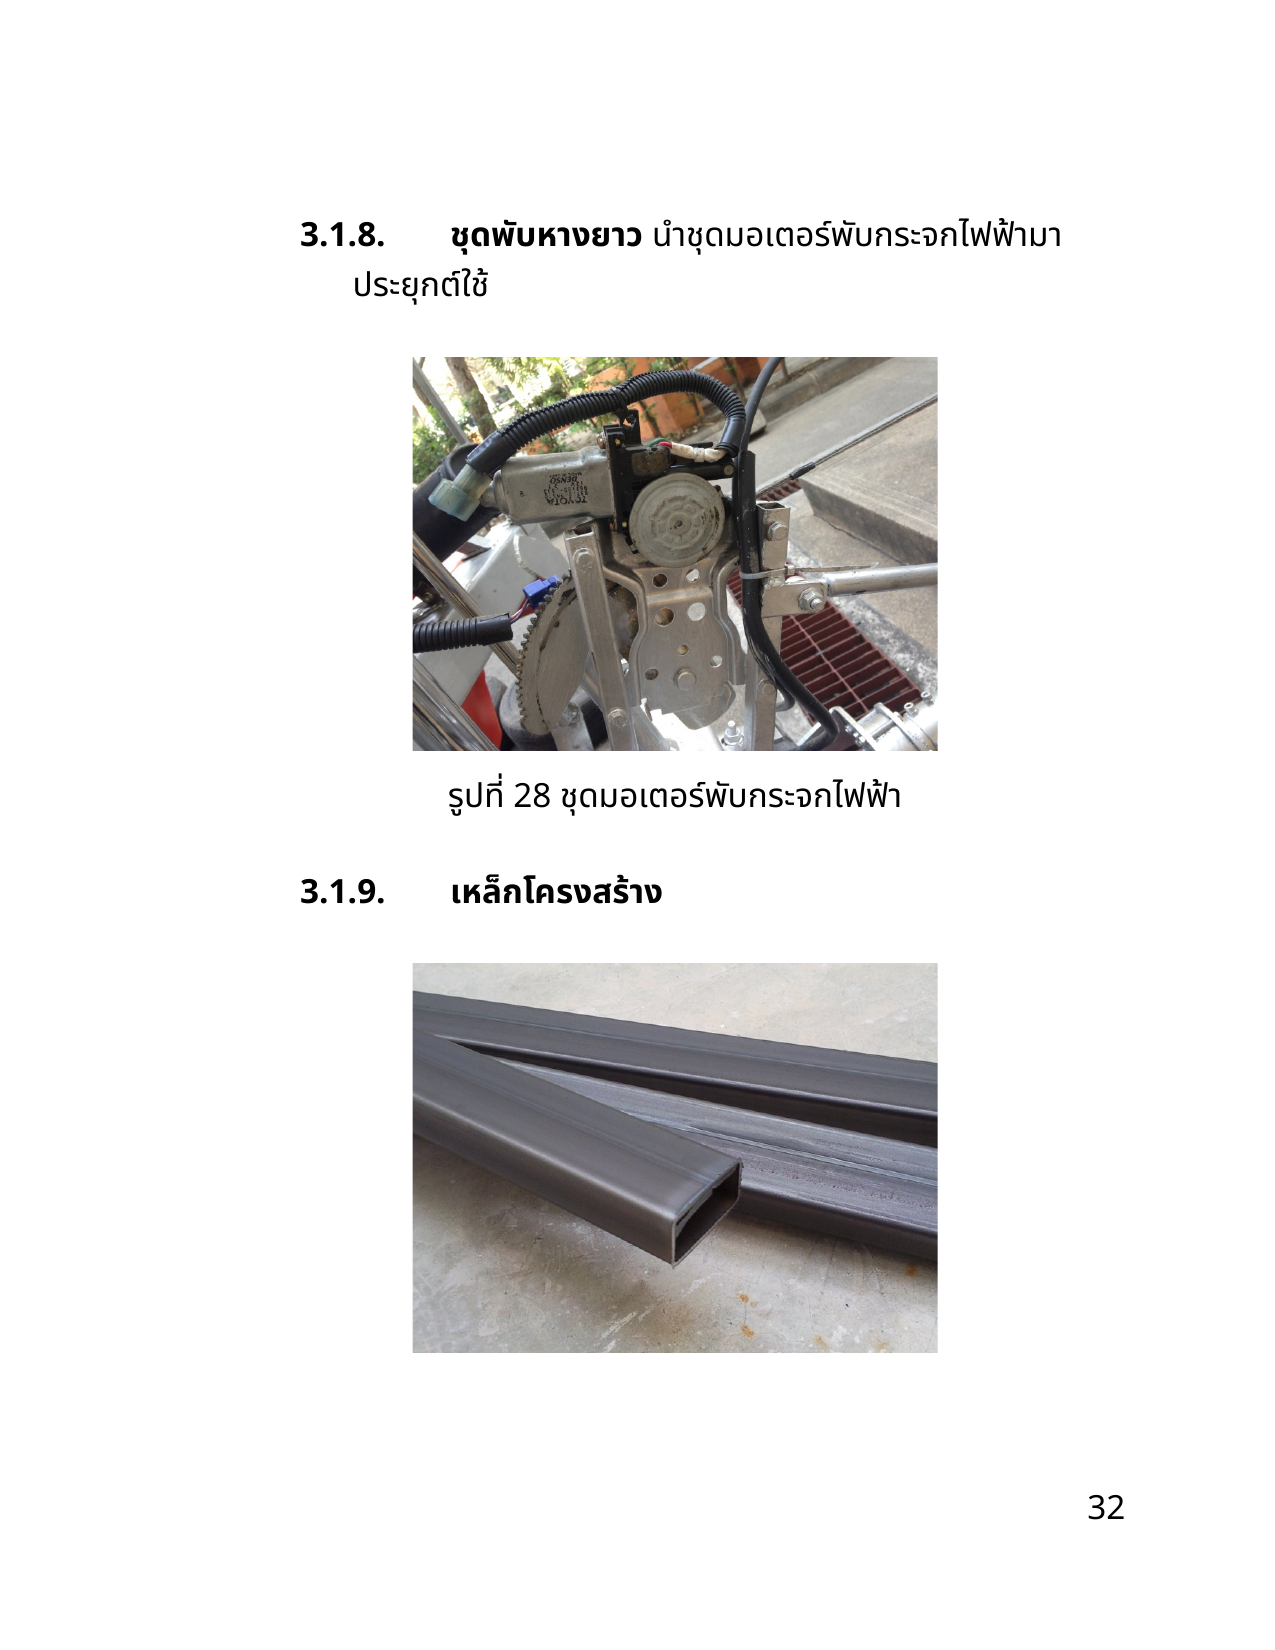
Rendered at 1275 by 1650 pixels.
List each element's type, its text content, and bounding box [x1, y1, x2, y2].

subtitle รูปที่ 28 ชุดมอเตอร์พับกระจกไฟฟ้า [225, 772, 1125, 822]
picture [412, 963, 938, 1353]
picture [412, 357, 938, 751]
list ชุดพับหางยาว นำชุดมอเตอร์พับกระจกไฟฟ้ามาประยุกต์ใช้ [300, 211, 1125, 312]
list เหล็กโครงสร้าง [300, 868, 1125, 918]
